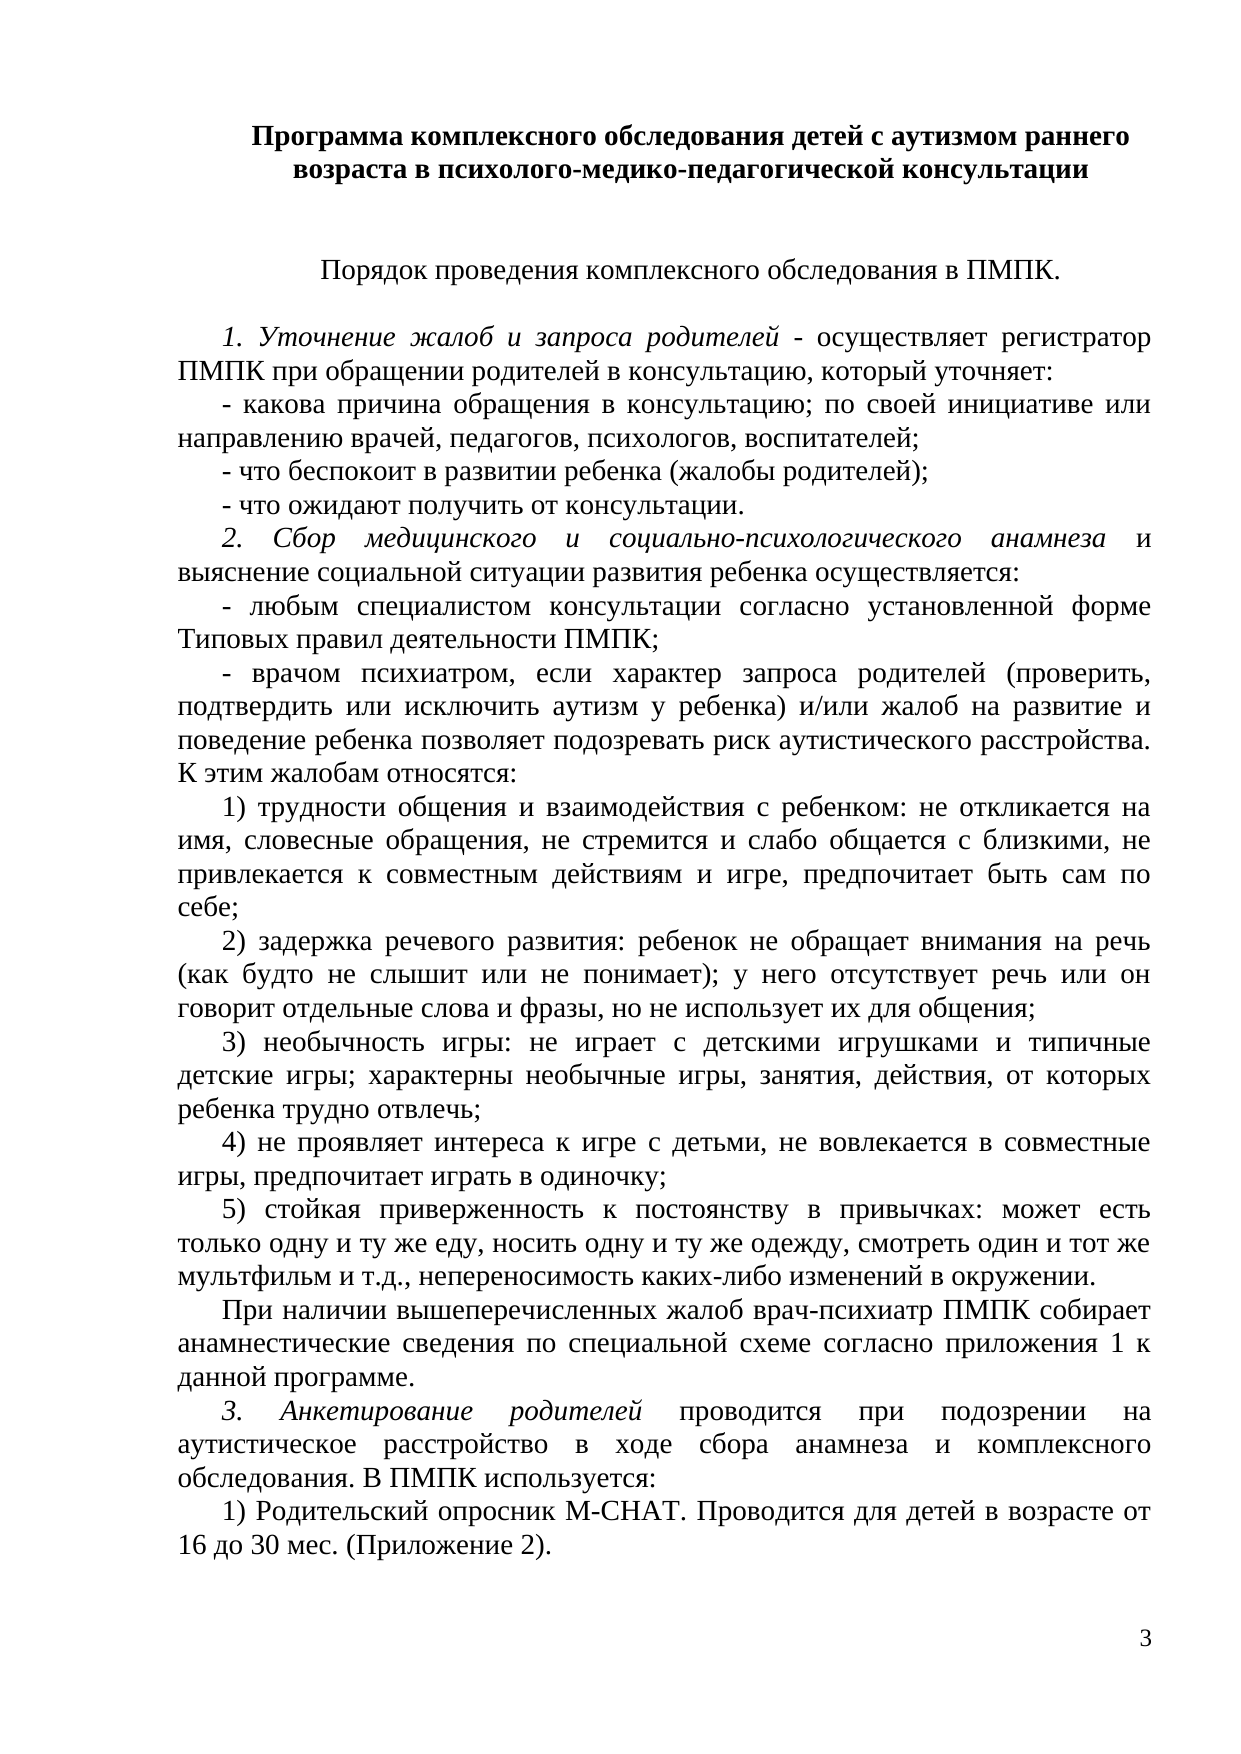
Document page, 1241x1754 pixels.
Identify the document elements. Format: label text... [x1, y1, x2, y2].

text Порядок проведения комплексного обследования в ПМПК. [230, 252, 1152, 286]
text 2) задержка речевого развития: ребенок не обращает внимания на речь (как будто не слышит или не понимает); у него отсутствует речь или он говорит отдельные слова и фразы, но не использует их для общения; [177, 923, 1152, 1024]
text 1. Уточнение жалоб и запроса родителей - осуществляет регистратор ПМПК при обращении родителей в консультацию, который уточняет: [177, 319, 1152, 386]
text 2. Сбор медицинского и социально-психологического анамнеза и выяснение социальной ситуации развития ребенка осуществляется: [177, 521, 1152, 588]
text 1) трудности общения и взаимодействия с ребенком: не откликается на имя, словесные обращения, не стремится и слабо общается с близкими, не привлекается к совместным действиям и игре, предпочитает быть сам по себе; [177, 789, 1152, 923]
text - любым специалистом консультации согласно установленной форме Типовых правил деятельности ПМПК; [177, 588, 1152, 655]
text 3) необычность игры: не играет с детскими игрушками и типичные детские игры; характерны необычные игры, занятия, действия, от которых ребенка трудно отвлечь; [177, 1024, 1152, 1124]
text 5) стойкая приверженность к постоянству в привычках: может есть только одну и ту же еду, носить одну и ту же одежду, смотреть один и тот же мультфильм и т.д., непереносимость каких-либо изменений в окружении. [177, 1191, 1152, 1292]
text 4) не проявляет интереса к игре с детьми, не вовлекается в совместные игры, предпочитает играть в одиночку; [177, 1124, 1152, 1191]
text 3. Анкетирование родителей проводится при подозрении на аутистическое расстройство в ходе сбора анамнеза и комплексного обследования. В ПМПК используется: [177, 1393, 1152, 1493]
text 1) Родительский опросник M-CHAT. Проводится для детей в возрасте от 16 до 30 мес. (Приложение 2). [177, 1493, 1152, 1560]
text - врачом психиатром, если характер запроса родителей (проверить, подтвердить или исключить аутизм у ребенка) и/или жалоб на развитие и поведение ребенка позволяет подозревать риск аутистического расстройства. К этим жалобам относятся: [177, 655, 1152, 789]
text - что ожидают получить от консультации. [177, 487, 1152, 521]
text - что беспокоит в развитии ребенка (жалобы родителей); [177, 453, 1152, 487]
text - какова причина обращения в консультацию; по своей инициативе или направлению врачей, педагогов, психологов, воспитателей; [177, 386, 1152, 453]
text Программа комплексного обследования детей с аутизмом раннего возраста в психолого-медико-педагогической консультации [230, 118, 1152, 185]
text При наличии вышеперечисленных жалоб врач-психиатр ПМПК собирает анамнестические сведения по специальной схеме согласно приложения 1 к данной программе. [177, 1292, 1152, 1393]
